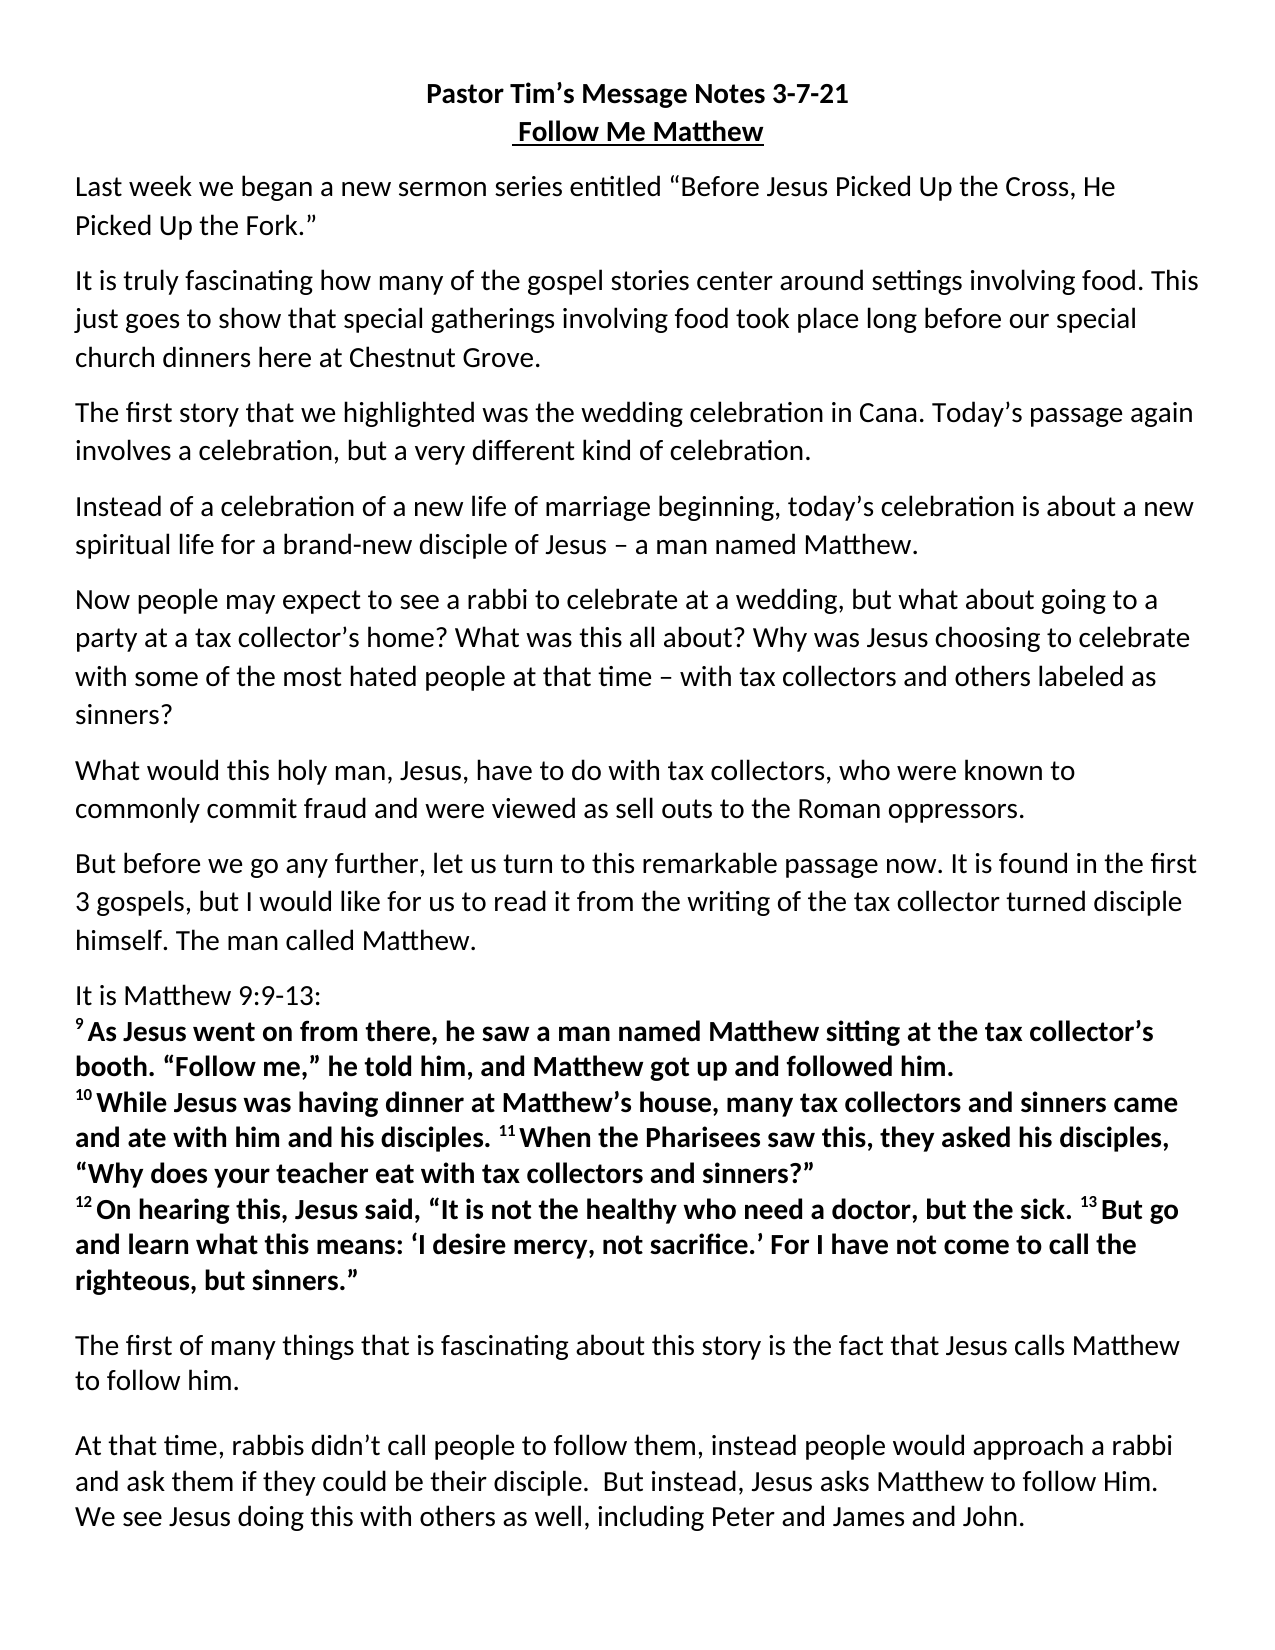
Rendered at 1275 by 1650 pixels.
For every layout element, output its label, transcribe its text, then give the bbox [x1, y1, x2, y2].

text What would this holy man, Jesus, have to do with tax collectors, who were known to commonly commit fraud and were viewed as sell outs to the Roman oppressors. [75, 752, 1200, 826]
text It is Matthew 9:9-13: [75, 977, 1200, 1013]
text Now people may expect to see a rabbi to celebrate at a wedding, but what about going to a party at a tax collector’s home? What was this all about? Why was Jesus choosing to celebrate with some of the most hated people at that time – with tax collectors and others labeled as sinners? [75, 581, 1200, 732]
text But before we go any further, let us turn to this remarkable passage now. It is found in the first 3 gospels, but I would like for us to read it from the writing of the tax collector turned disciple himself. The man called Matthew. [75, 845, 1200, 958]
text 9 As Jesus went on from there, he saw a man named Matthew sitting at the tax collector’s booth. “Follow me,” he told him, and Matthew got up and followed him. [75, 1013, 1200, 1084]
text Last week we began a new sermon series entitled “Before Jesus Picked Up the Cross, He Picked Up the Fork.” [75, 168, 1200, 243]
text 12 On hearing this, Jesus said, “It is not the healthy who need a doctor, but the sick. 13 But go and learn what this means: ‘I desire mercy, not sacrifice.’ For I have not come to call the righteous, but sinners.” [75, 1191, 1200, 1298]
text 10 While Jesus was having dinner at Matthew’s house, many tax collectors and sinners came and ate with him and his disciples. 11 When the Pharisees saw this, they asked his disciples, “Why does your teacher eat with tax collectors and sinners?” [75, 1084, 1200, 1191]
text The first of many things that is fascinating about this story is the fact that Jesus calls Matthew to follow him. [75, 1327, 1200, 1398]
text Pastor Tim’s Message Notes 3-7-21 Follow Me Matthew [75, 75, 1200, 149]
text At that time, rabbis didn’t call people to follow them, instead people would approach a rabbi and ask them if they could be their disciple. But instead, Jesus asks Matthew to follow Him. We see Jesus doing this with others as well, including Peter and James and John. [75, 1427, 1200, 1534]
text Instead of a celebration of a new life of marriage beginning, today’s celebration is about a new spiritual life for a brand-new disciple of Jesus – a man named Matthew. [75, 488, 1200, 562]
text It is truly fascinating how many of the gospel stories center around settings involving food. This just goes to show that special gatherings involving food took place long before our special church dinners here at Chestnut Grove. [75, 262, 1200, 374]
text The first story that we highlighted was the wedding celebration in Cana. Today’s passage again involves a celebration, but a very different kind of celebration. [75, 394, 1200, 468]
